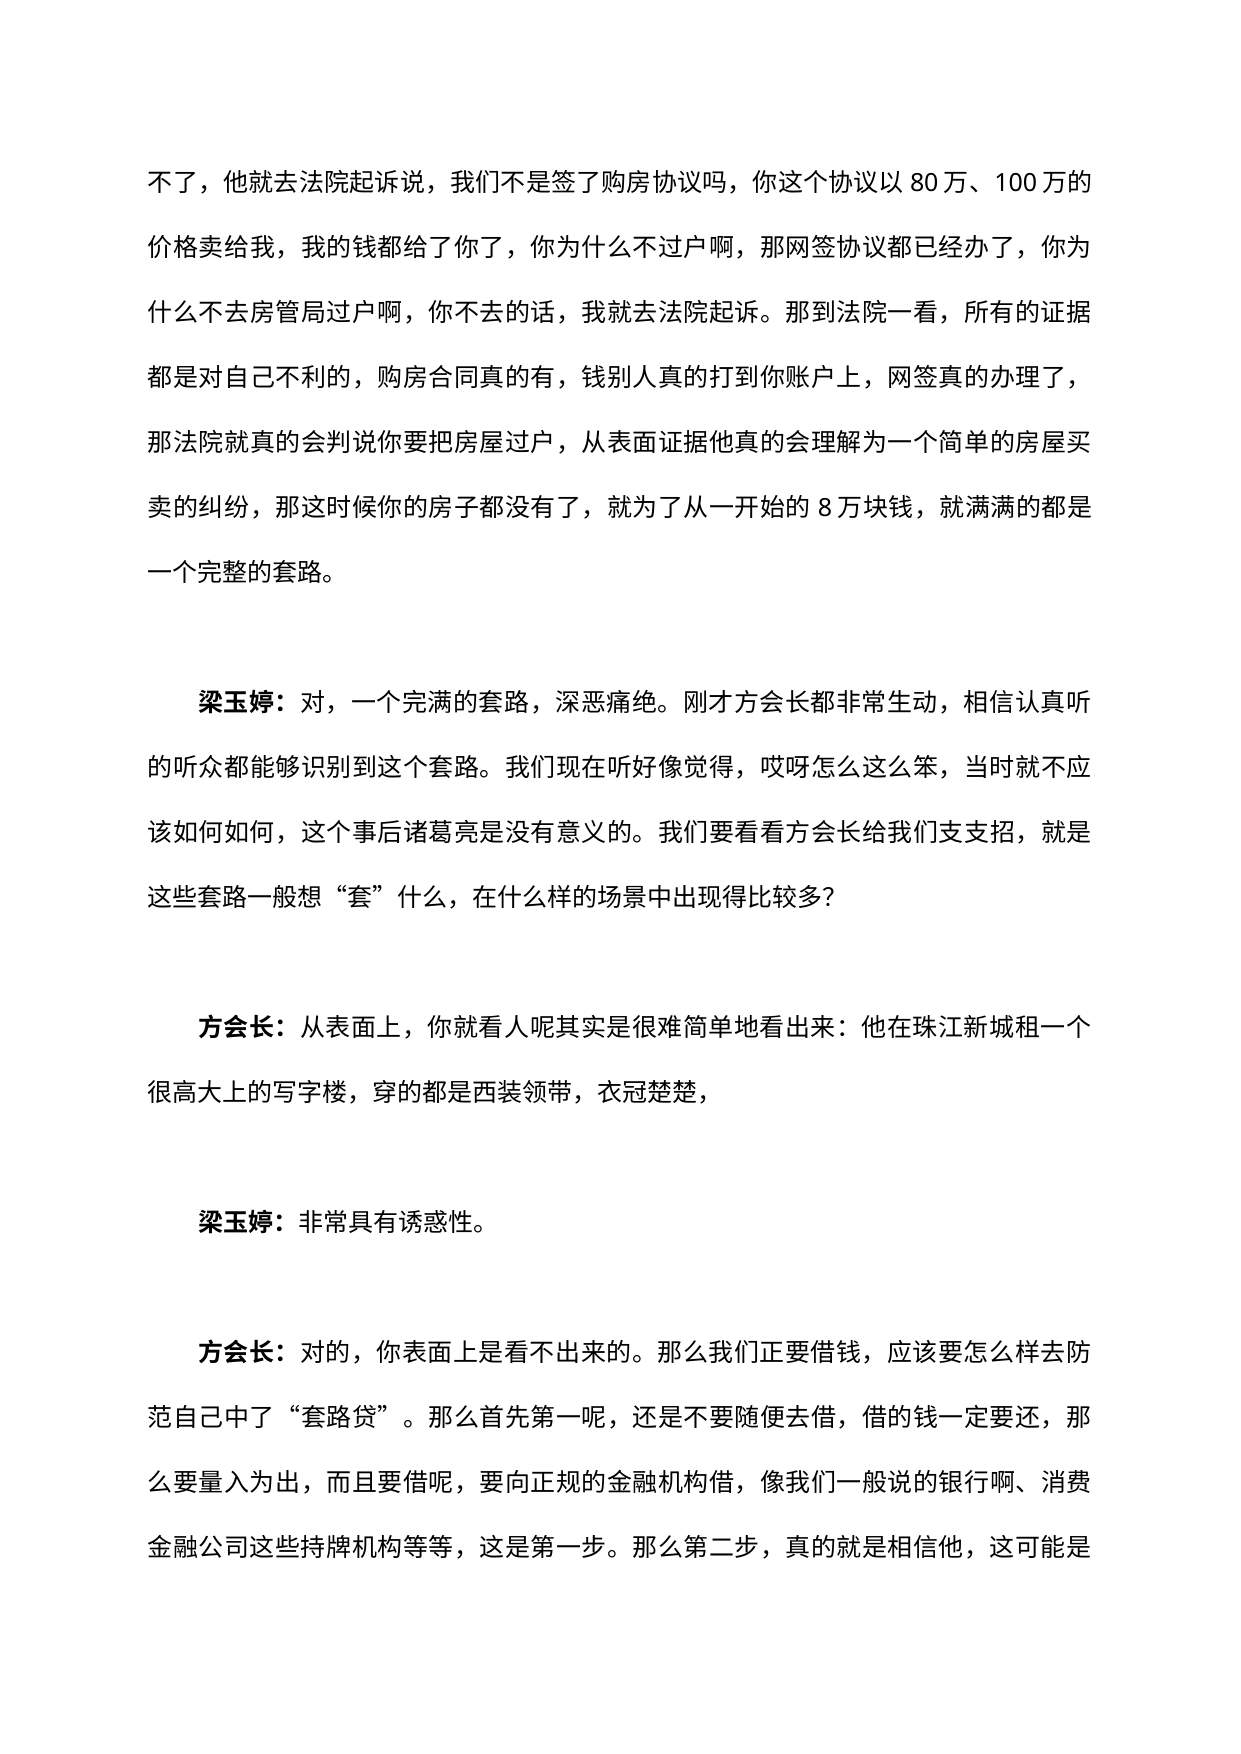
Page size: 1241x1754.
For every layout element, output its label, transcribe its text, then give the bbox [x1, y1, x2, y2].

text 梁玉婷：对，一个完满的套路，深恶痛绝。刚才方会长都非常生动，相信认真听的听众都能够识别到这个套路。我们现在听好像觉得，哎呀怎么这么笨，当时就不应该如何如何，这个事后诸葛亮是没有意义的。我们要看看方会长给我们支支招，就是这些套路一般想“套”什么，在什么样的场景中出现得比较多？ [148, 668, 1092, 928]
text 方会长：从表面上，你就看人呢其实是很难简单地看出来：他在珠江新城租一个很高大上的写字楼，穿的都是西装领带，衣冠楚楚， [148, 993, 1092, 1123]
text 梁玉婷：非常具有诱惑性。 [148, 1188, 1092, 1253]
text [148, 148, 1092, 603]
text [148, 1318, 1092, 1578]
